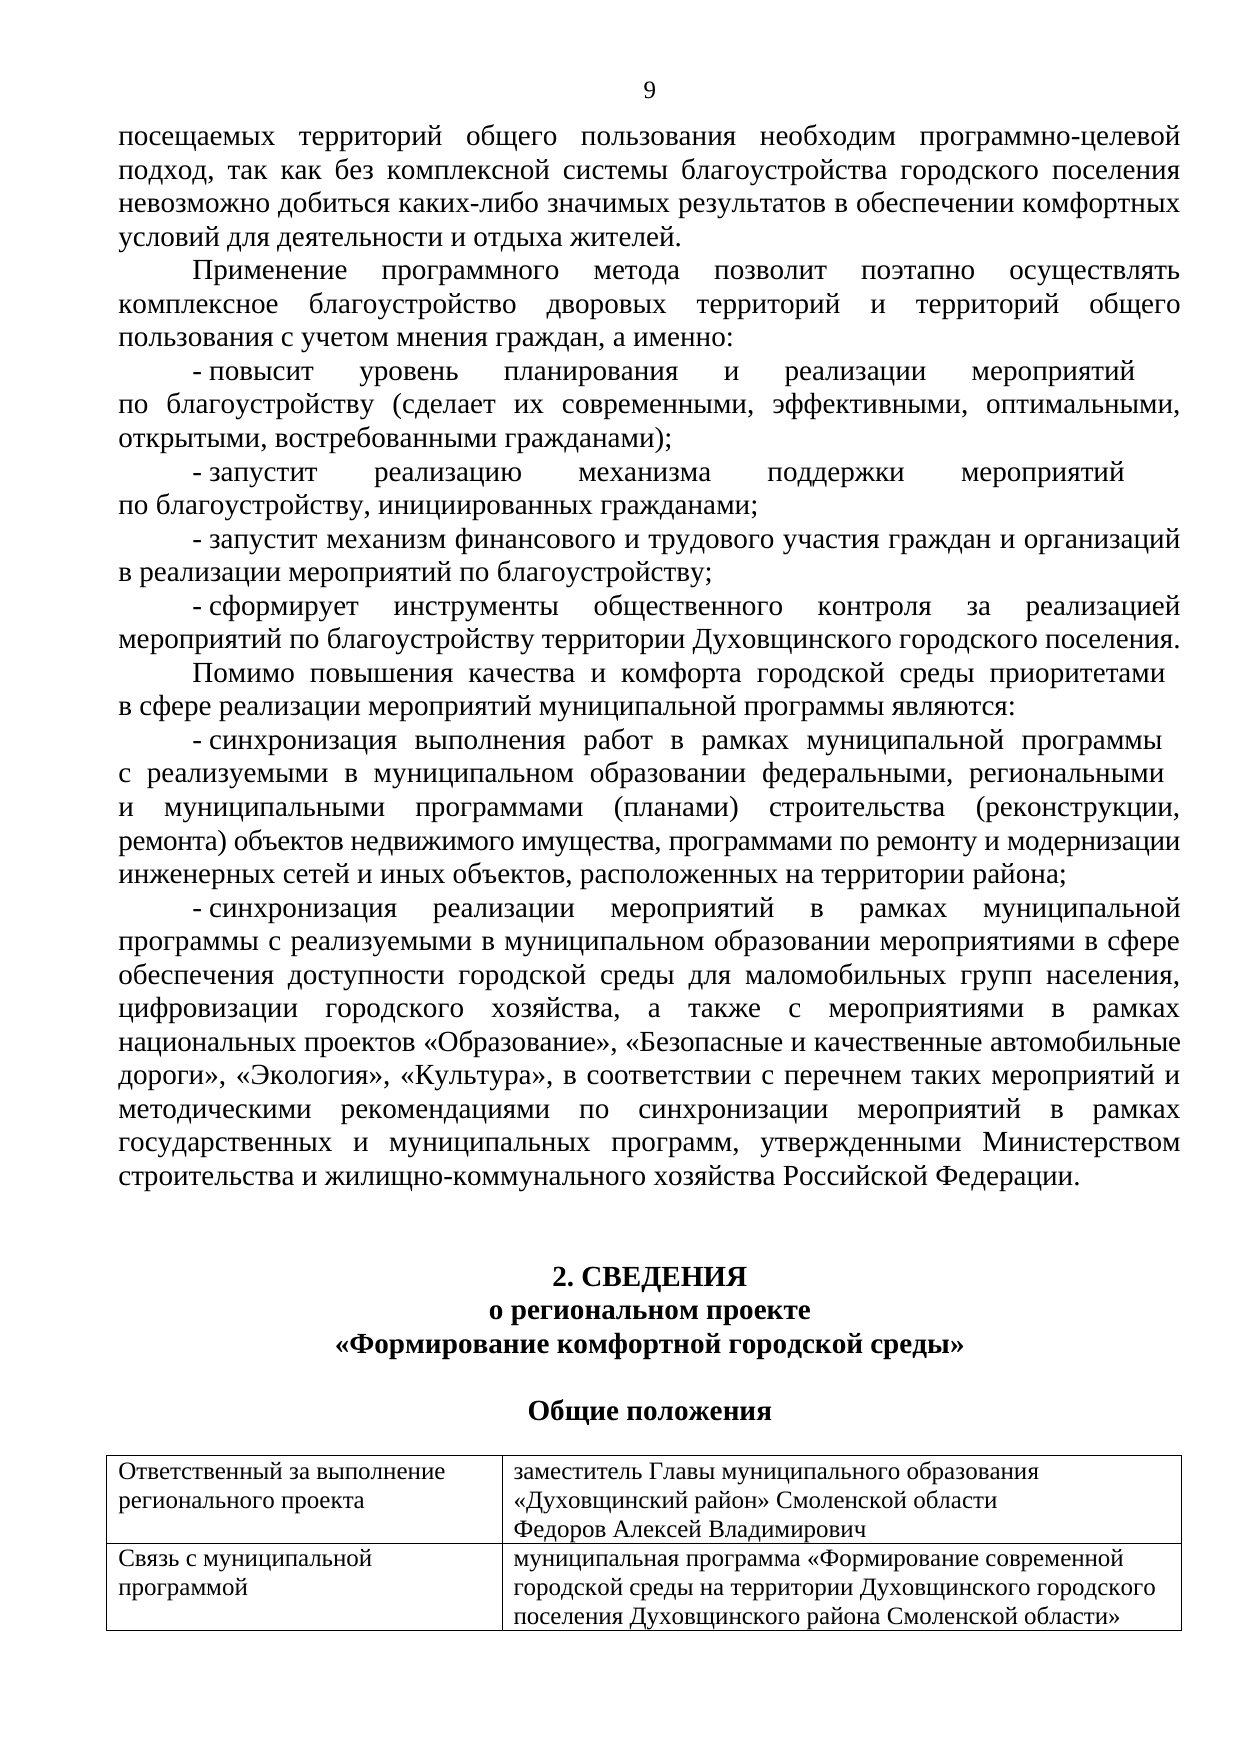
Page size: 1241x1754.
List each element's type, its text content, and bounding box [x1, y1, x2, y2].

text - запустит реализацию механизма поддержки мероприятий по благоустройству, инициированных гражданами; [118, 454, 1181, 521]
list Помимо повышения качества и комфорта городской среды приоритетами в сфере реализации мероприятий муниципальной программы являются: [118, 655, 1181, 722]
text - сформирует инструменты общественного контроля за реализацией мероприятий по благоустройству территории Духовщинского городского поселения. [118, 588, 1181, 655]
text Применение программного метода позволит поэтапно осуществлять комплексное благоустройство дворовых территорий и территорий общего пользования с учетом мнения граждан, а именно: [118, 252, 1181, 353]
text «Формирование комфортной городской среды» [118, 1326, 1181, 1359]
table_cell муниципальная программа «Формирование современной городской среды на территории Духовщинского городского поселения Духовщинского района Смоленской области» [503, 1544, 1181, 1630]
list - синхронизация реализации мероприятий в рамках муниципальной программы с реализуемыми в муниципальном образовании мероприятиями в сфере обеспечения доступности городской среды для маломобильных групп населения, цифровизации городского хозяйства, а также с мероприятиями в рамках национальных проектов «Образование», «Безопасные и качественные автомобильные дороги», «Экология», «Культура», в соответствии с перечнем таких мероприятий и методическими рекомендациями по синхронизации мероприятий в рамках государственных и муниципальных программ, утвержденными Министерством строительства и жилищно-коммунального хозяйства Российской Федерации. [118, 890, 1181, 1192]
text - повысит уровень планирования и реализации мероприятий по благоустройству (сделает их современными, эффективными, оптимальными, открытыми, востребованными гражданами); [118, 353, 1181, 454]
text - запустит механизм финансового и трудового участия граждан и организаций в реализации мероприятий по благоустройству; [118, 521, 1181, 588]
table_cell Связь с муниципальной программой [107, 1544, 502, 1630]
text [118, 118, 1181, 252]
list - синхронизация выполнения работ в рамках муниципальной программы с реализуемыми в муниципальном образовании федеральными, региональными и муниципальными программами (планами) строительства (реконструкции, ремонта) объектов недвижимого имущества, программами по ремонту и модернизации инженерных сетей и иных объектов, расположенных на территории района; [118, 722, 1181, 890]
text 2. СВЕДЕНИЯ [118, 1259, 1181, 1292]
table_header заместитель Главы муниципального образования «Духовщинский район» Смоленской области Федоров Алексей Владимирович [503, 1456, 1181, 1542]
table_header Ответственный за выполнение регионального проекта [107, 1456, 502, 1542]
text Общие положения [118, 1393, 1181, 1426]
text о региональном проекте [118, 1292, 1181, 1326]
